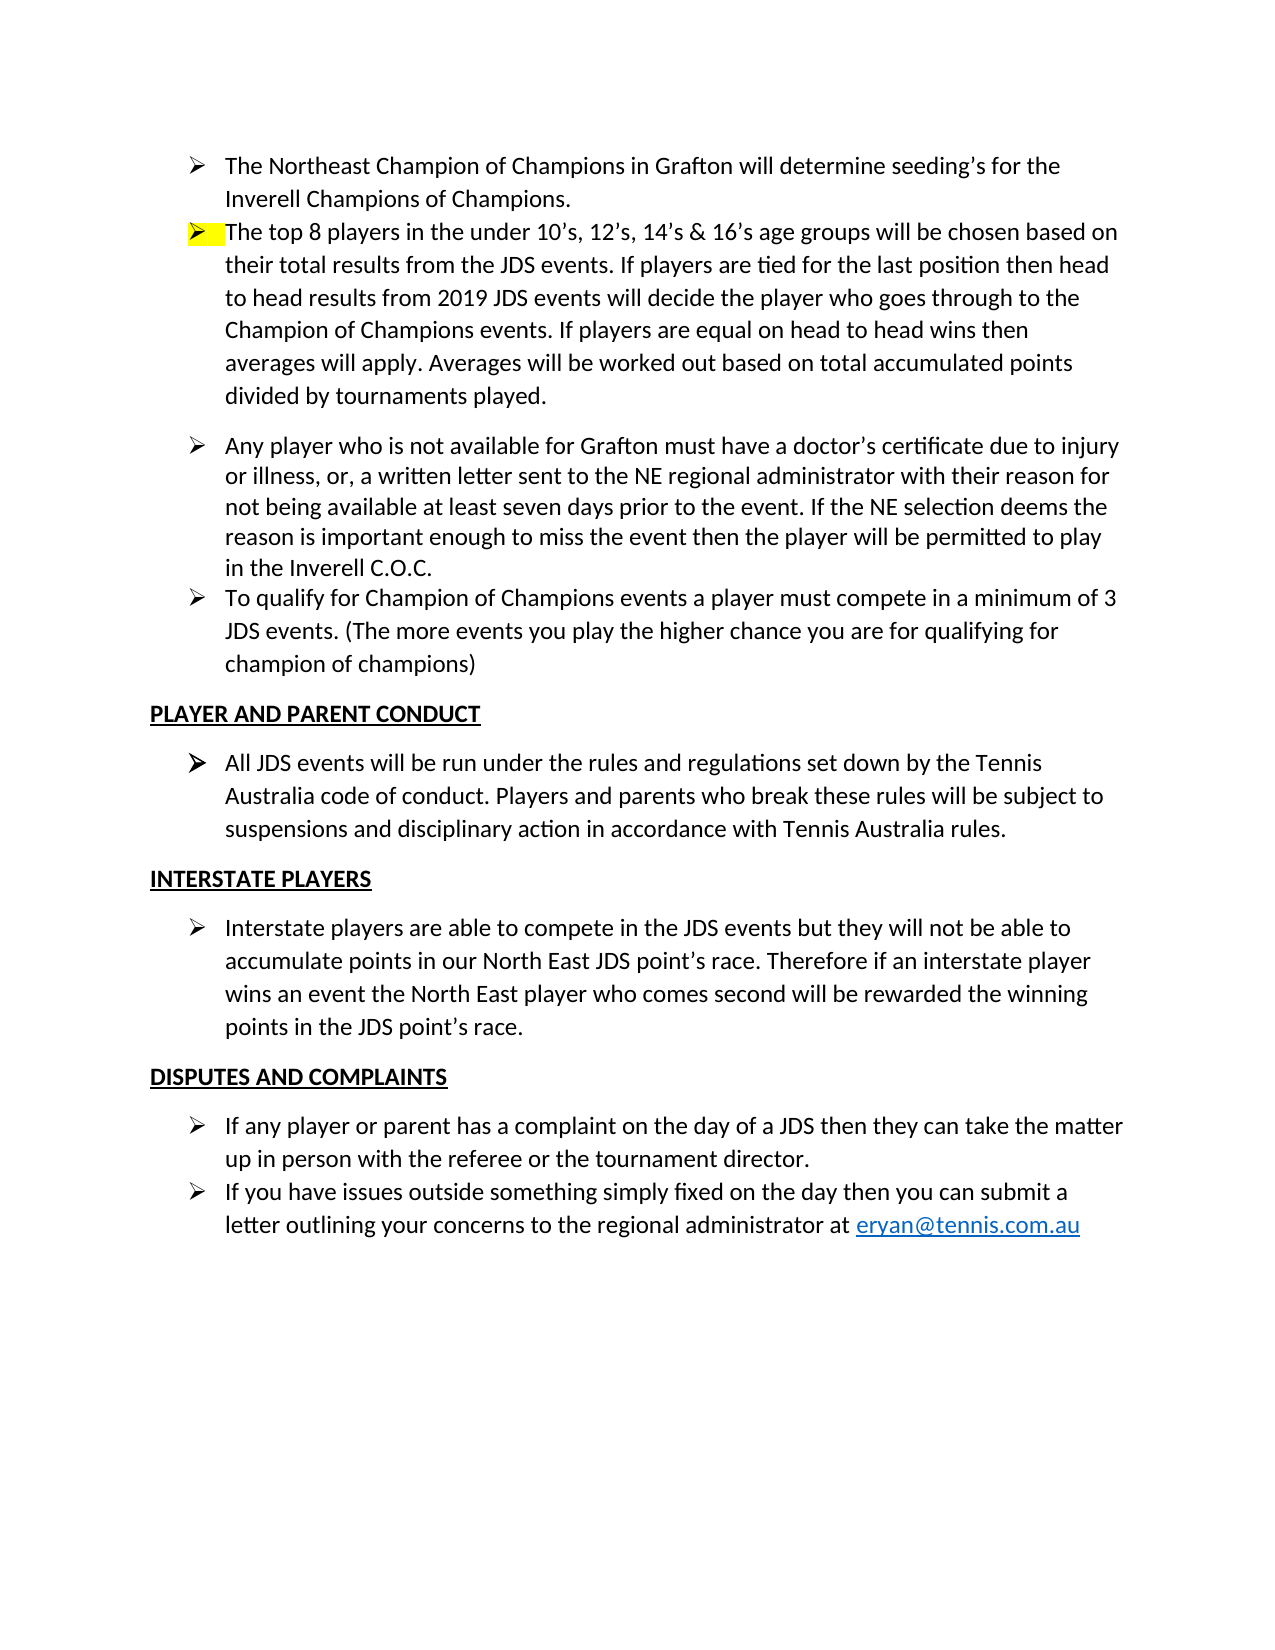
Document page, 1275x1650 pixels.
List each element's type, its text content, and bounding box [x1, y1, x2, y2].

list All JDS events will be run under the rules and regulations set down by the Tennis Australia code of conduct. Players and parents who break these rules will be subject to suspensions and disciplinary action in accordance with Tennis Australia rules. [187, 748, 1125, 844]
list If you have issues outside something simply fixed on the day then you can submit a letter outlining your concerns to the regional administrator at eryan@tennis.com.au [187, 1176, 1125, 1240]
list The top 8 players in the under 10’s, 12’s, 14’s & 16’s age groups will be chosen based on their total results from the JDS events. If players are tied for the last position then head to head results from 2019 JDS events will decide the player who goes through to the Champion of Champions events. If players are equal on head to head wins then averages will apply. Averages will be worked out based on total accumulated points divided by tournaments played. [187, 216, 1125, 411]
list The Northeast Champion of Champions in Grafton will determine seeding’s for the Inverell Champions of Champions. [187, 150, 1125, 213]
list Interstate players are able to compete in the JDS events but they will not be able to accumulate points in our North East JDS point’s race. Therefore if an interstate player wins an event the North East player who comes second will be rewarded the winning points in the JDS point’s race. [187, 913, 1125, 1042]
list To qualify for Champion of Champions events a player must compete in a minimum of 3 JDS events. (The more events you play the higher chance you are for qualifying for champion of champions) [187, 583, 1125, 679]
list If any player or parent has a complaint on the day of a JDS then they can take the matter up in person with the referee or the tournament director. [187, 1111, 1125, 1174]
text DISPUTES AND COMPLAINTS [150, 1061, 1125, 1091]
list Any player who is not available for Grafton must have a doctor’s certificate due to injury or illness, or, a written letter sent to the NE regional administrator with their reason for not being available at least seven days prior to the event. If the NE selection deems the reason is important enough to miss the event then the player will be permitted to play in the Inverell C.O.C. [187, 430, 1125, 583]
text PLAYER AND PARENT CONDUCT [150, 698, 1125, 728]
text INTERSTATE PLAYERS [150, 863, 1125, 893]
